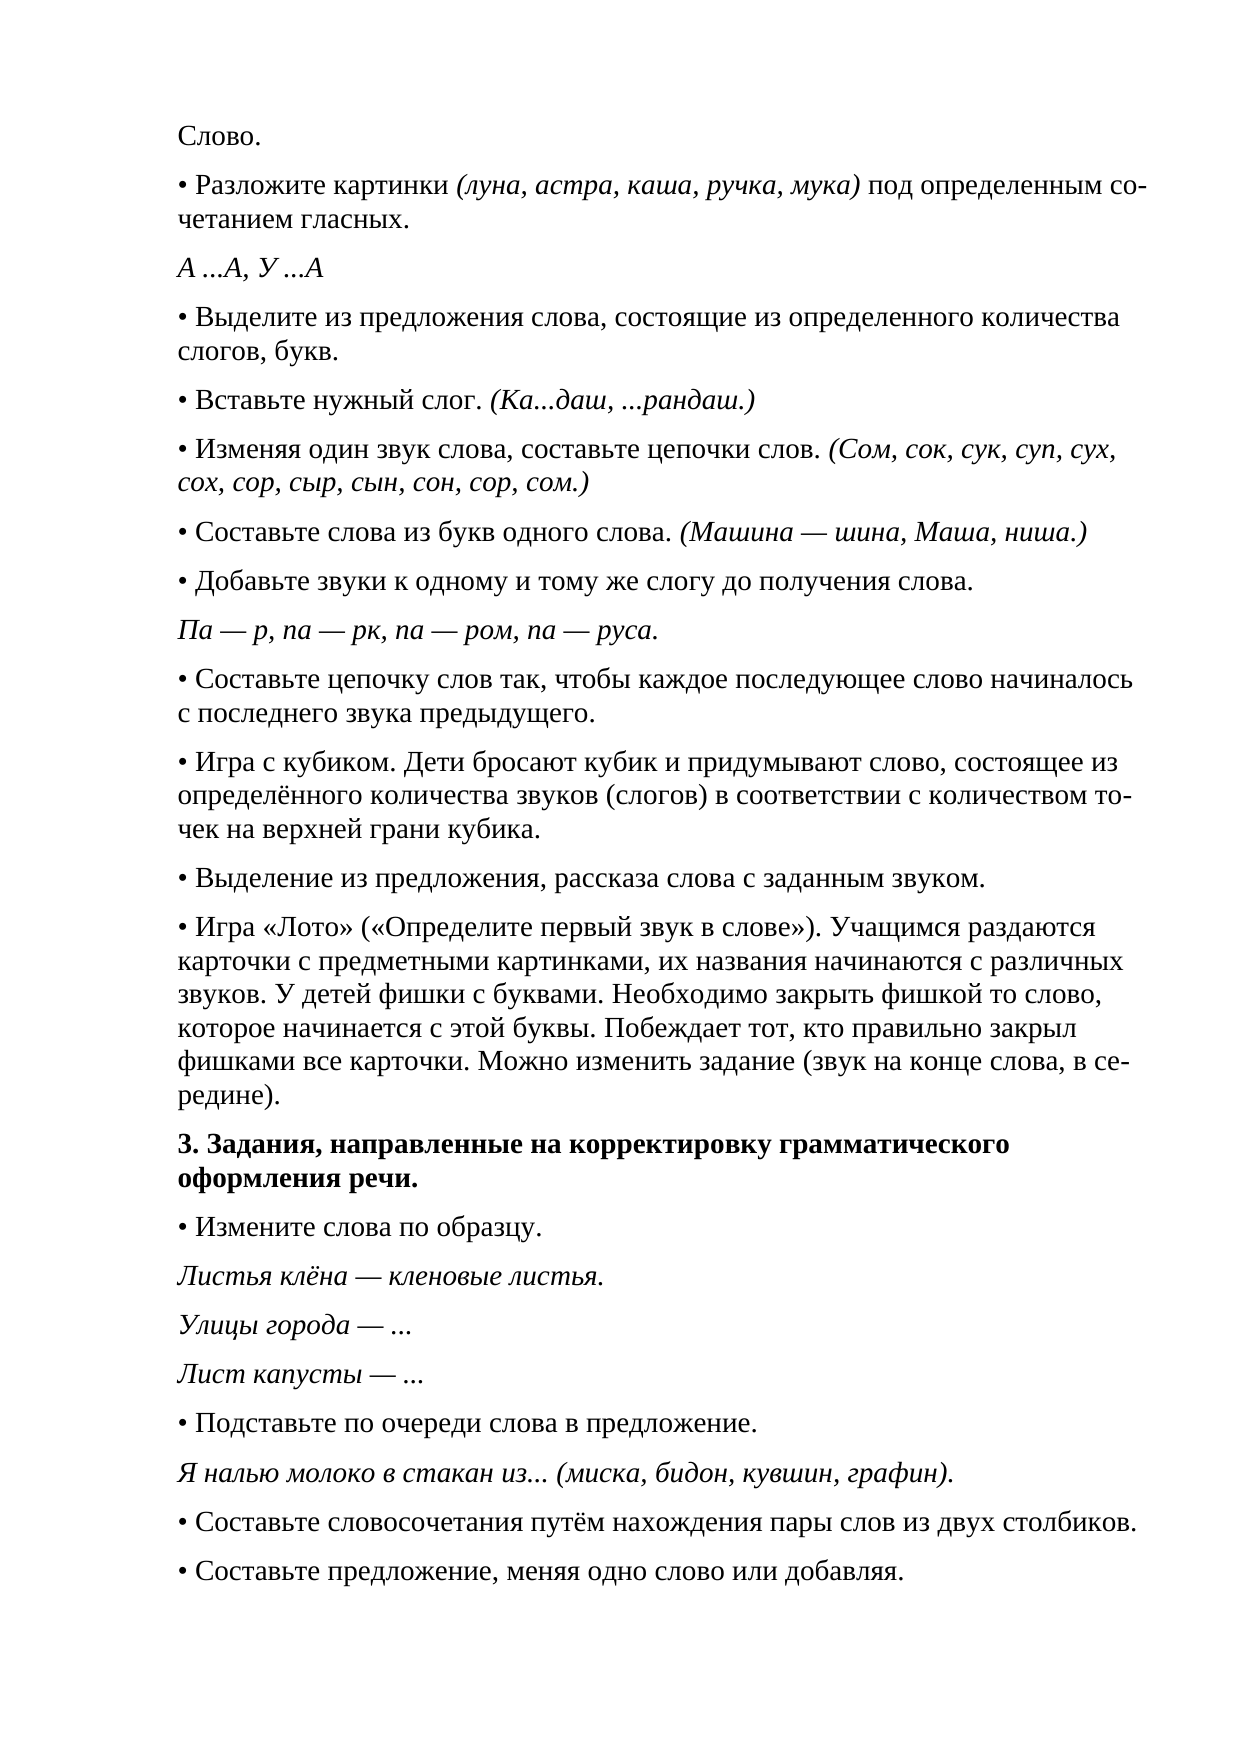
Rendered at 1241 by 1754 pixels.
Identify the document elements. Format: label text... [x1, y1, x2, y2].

text • Выделите из предложения слова, состоящие из определенного количества слогов, букв. [177, 299, 1152, 366]
text Лист капусты — ... [177, 1356, 1152, 1390]
text • Составьте словосочетания путём нахождения пары слов из двух столбиков. [177, 1504, 1152, 1537]
text • Разложите картинки (луна, астра, каша, ручка, мука) под определенным сочетанием гласных. [177, 167, 1152, 234]
text • Игра «Лото» («Определите первый звук в слове»). Учащимся раздаются карточки с предметными картинками, их названия начинаются с различных звуков. У детей фишки с буквами. Необходимо закрыть фишкой то слово, которое начинается с этой буквы. Побеждает тот, кто правильно закрыл фишками все карточки. Можно изменить задание (звук на конце слова, в середине). [177, 909, 1152, 1111]
text • Изменяя один звук слова, составьте цепочки слов. (Сом, сок, сук, суп, сух, сох, сор, сыр, сын, сон, сор, сом.) [177, 431, 1152, 498]
text А ...А, У ...А [177, 250, 1152, 283]
text • Измените слова по образцу. [177, 1209, 1152, 1242]
text Слово. [177, 118, 1152, 152]
text 3. Задания, направленные на корректировку грамматического оформления речи. [177, 1126, 1152, 1193]
text • Добавьте звуки к одному и тому же слогу до получения слова. [177, 563, 1152, 596]
text • Составьте предложение, меняя одно слово или добавляя. [177, 1553, 1152, 1587]
text Па — р, па — рк, па — ром, па — руса. [177, 612, 1152, 646]
text • Подставьте по очереди слова в предложение. [177, 1406, 1152, 1439]
text • Вставьте нужный слог. (Ка...даш, ...рандаш.) [177, 382, 1152, 415]
text Листья клёна — кленовые листья. [177, 1258, 1152, 1292]
text Я налью молоко в стакан из... (миска, бидон, кувшин, графин). [177, 1455, 1152, 1488]
text • Составьте слова из букв одного слова. (Машина — шина, Маша, ниша.) [177, 514, 1152, 547]
text • Игра с кубиком. Дети бросают кубик и придумывают слово, состоящее из определённого количества звуков (слогов) в соответствии с количеством точек на верхней грани кубика. [177, 744, 1152, 844]
text • Выделение из предложения, рассказа слова с заданным звуком. [177, 860, 1152, 894]
text • Составьте цепочку слов так, чтобы каждое последующее слово начиналось с последнего звука предыдущего. [177, 661, 1152, 728]
text Улицы города — ... [177, 1307, 1152, 1341]
